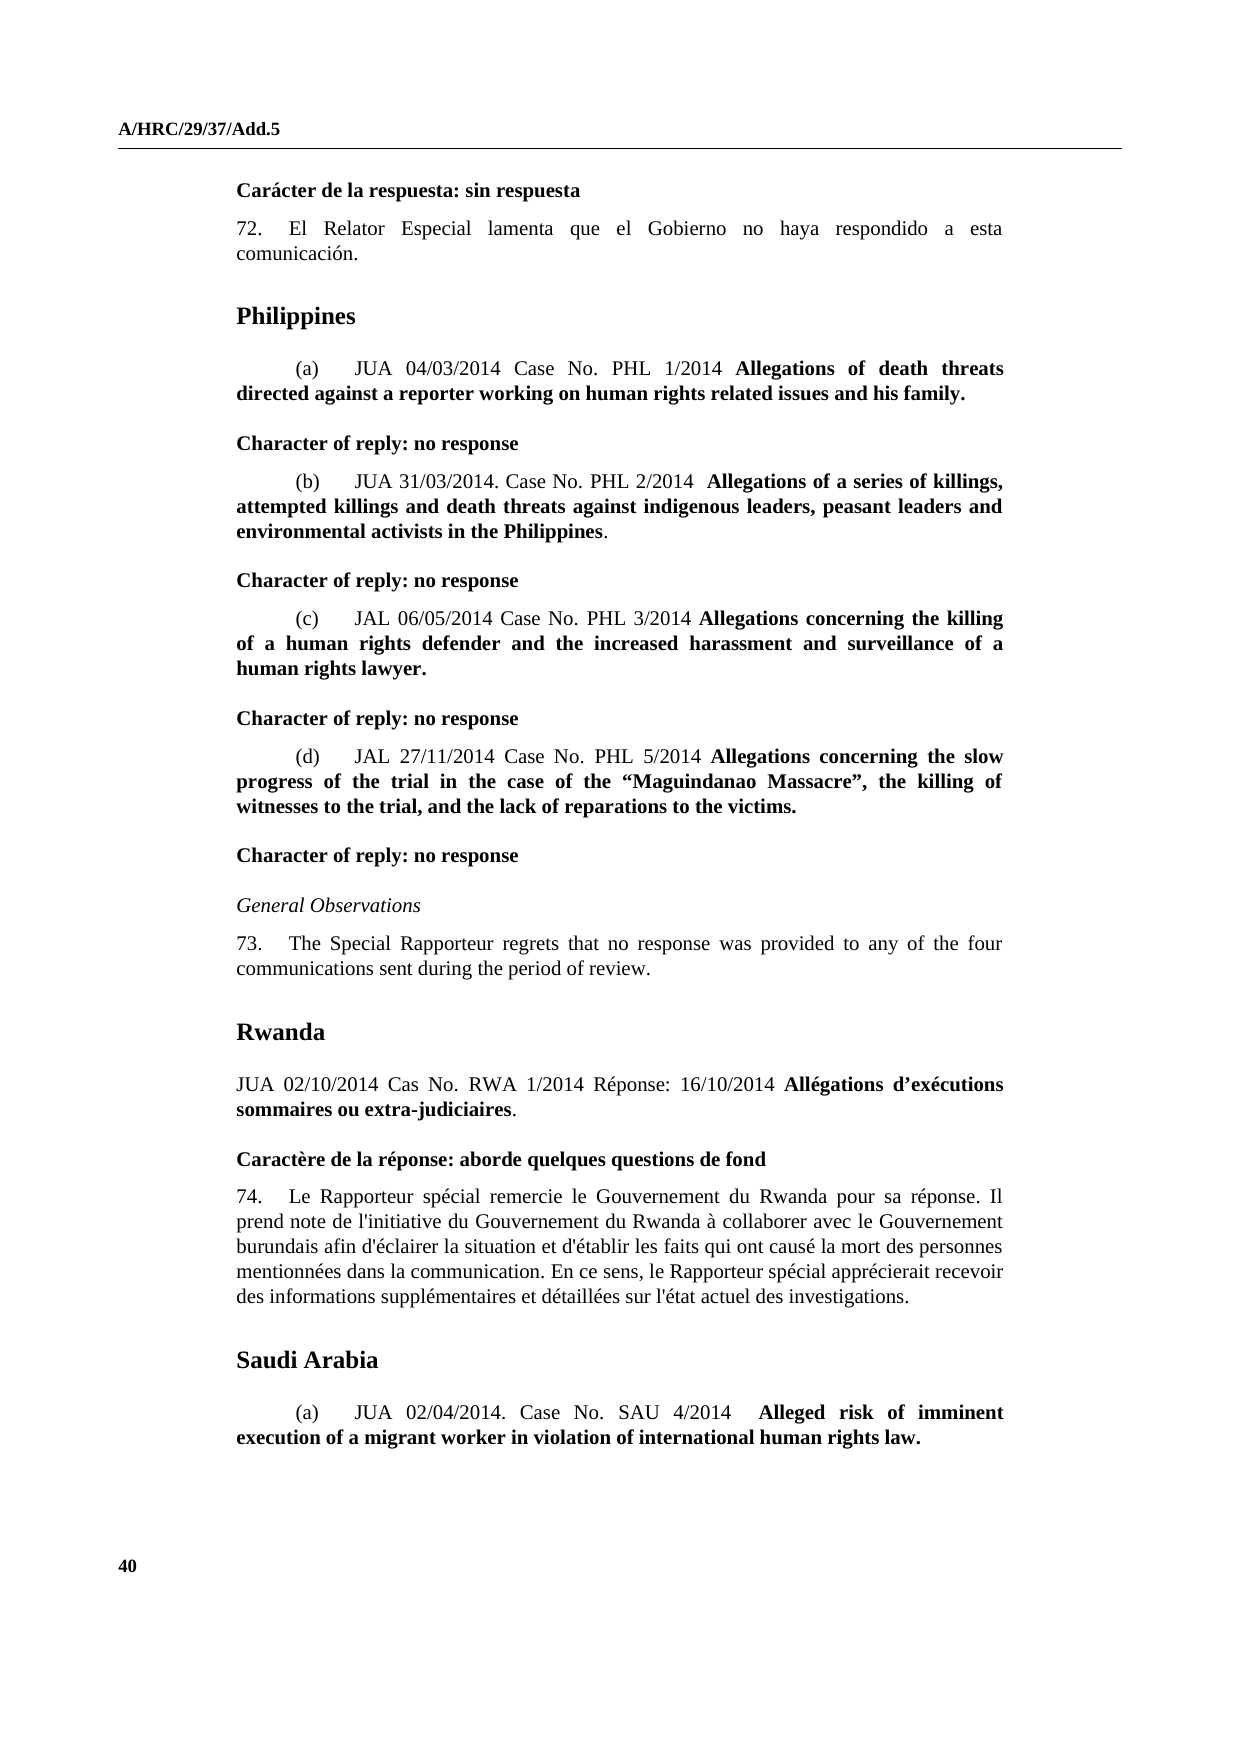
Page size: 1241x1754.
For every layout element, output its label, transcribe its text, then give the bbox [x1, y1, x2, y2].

text Saudi Arabia [118, 1346, 1004, 1374]
text Character of reply: no response [118, 705, 1004, 730]
list The Special Rapporteur regrets that no response was provided to any of the four communications sent during the period of review. [236, 930, 1004, 980]
text General Observations [118, 893, 1004, 918]
text (a) JUA 04/03/2014 Case No. PHL 1/2014 Allegations of death threats directed against a reporter working on human rights related issues and his family. [236, 355, 1004, 405]
text Caractère de la réponse: aborde quelques questions de fond [118, 1146, 1004, 1171]
text (b) JUA 31/03/2014. Case No. PHL 2/2014 Allegations of a series of killings, attempted killings and death threats against indigenous leaders, peasant leaders and environmental activists in the Philippines. [236, 468, 1004, 543]
text (d) JAL 27/11/2014 Case No. PHL 5/2014 Allegations concerning the slow progress of the trial in the case of the “Maguindanao Massacre”, the killing of witnesses to the trial, and the lack of reparations to the victims. [236, 743, 1004, 818]
text (a) JUA 02/04/2014. Case No. SAU 4/2014 Alleged risk of imminent execution of a migrant worker in violation of international human rights law. [236, 1399, 1004, 1449]
text Rwanda [118, 1018, 1004, 1046]
text Carácter de la respuesta: sin respuesta [118, 177, 1004, 202]
text (c) JAL 06/05/2014 Case No. PHL 3/2014 Allegations concerning the killing of a human rights defender and the increased harassment and surveillance of a human rights lawyer. [236, 605, 1004, 680]
text Character of reply: no response [118, 568, 1004, 593]
text Character of reply: no response [118, 843, 1004, 868]
text JUA 02/10/2014 Cas No. RWA 1/2014 Réponse: 16/10/2014 Allégations d’exécutions sommaires ou extra-judiciaires. [236, 1071, 1004, 1121]
text Character of reply: no response [118, 430, 1004, 455]
list El Relator Especial lamenta que el Gobierno no haya respondido a esta comunicación. [236, 215, 1004, 265]
list Le Rapporteur spécial remercie le Gouvernement du Rwanda pour sa réponse. Il prend note de l'initiative du Gouvernement du Rwanda à collaborer avec le Gouvernement burundais afin d'éclairer la situation et d'établir les faits qui ont causé la mort des personnes mentionnées dans la communication. En ce sens, le Rapporteur spécial apprécierait recevoir des informations supplémentaires et détaillées sur l'état actuel des investigations. [236, 1183, 1004, 1308]
text Philippines [118, 302, 1004, 330]
